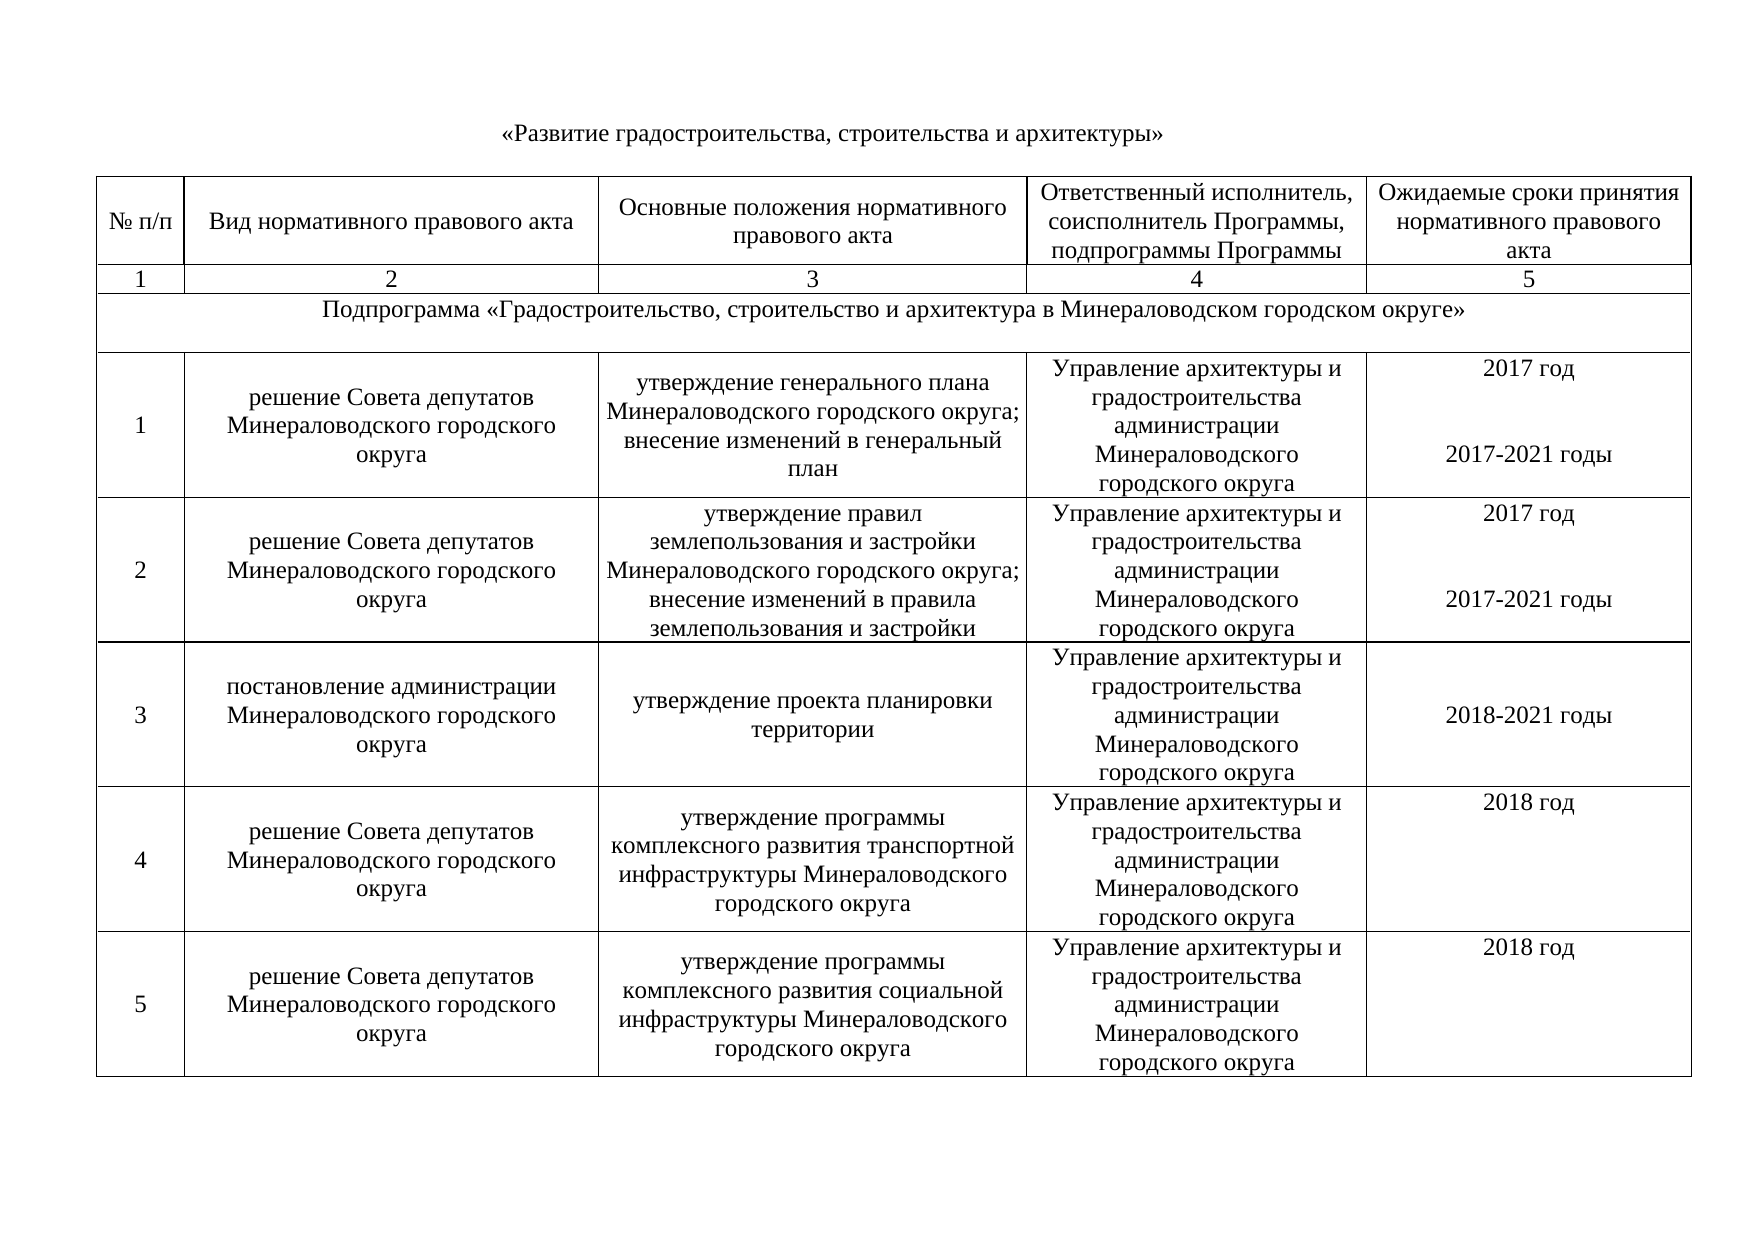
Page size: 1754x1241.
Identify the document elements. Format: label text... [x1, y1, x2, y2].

table_cell 2018-2021 годы [1367, 641, 1691, 786]
table_cell Управление архитектуры и градостроительства администрации Минераловодского городского округа [1027, 787, 1366, 931]
table_cell 2017 год 2017-2021 годы [1367, 497, 1691, 641]
table_cell 2018 год [1367, 786, 1691, 931]
table_cell 2 [97, 498, 184, 641]
table_header Основные положения нормативного правового акта [599, 177, 1026, 263]
table_cell 2017 год 2017-2021 годы [1367, 352, 1691, 497]
table_cell 2018 год [1367, 931, 1691, 1076]
table_cell 4 [1027, 265, 1366, 293]
table_cell Управление архитектуры и градостроительства администрации Минераловодского городского округа [1027, 643, 1366, 786]
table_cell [1027, 932, 1366, 1076]
table_cell Подпрограмма «Градостроительство, строительство и архитектура в Минераловодском городском округе» [97, 293, 1691, 352]
table_cell 3 [599, 265, 1026, 293]
table_cell Управление архитектуры и градостроительства администрации Минераловодского городского округа [1027, 353, 1366, 497]
table_cell утверждение правил землепользования и застройки Минераловодского городского округа; внесение изменений в правила землепользования и застройки [599, 498, 1026, 641]
table_cell решение Совета депутатов Минераловодского городского округа [185, 787, 598, 931]
table_cell 3 [97, 642, 184, 786]
table_cell 1 [97, 265, 184, 293]
table_cell 5 [97, 932, 184, 1076]
table_cell 1 [97, 353, 184, 497]
table_header Ответственный исполнитель, соисполнитель Программы, подпрограммы Программы [1028, 177, 1366, 263]
table_cell решение Совета депутатов Минераловодского городского округа [185, 932, 598, 1076]
table_header № п/п [97, 177, 183, 263]
table_cell 2 [185, 265, 598, 293]
table_cell утверждение программы комплексного развития транспортной инфраструктуры Минераловодского городского округа [599, 787, 1026, 931]
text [88, 118, 1577, 147]
table_cell решение Совета депутатов Минераловодского городского округа [185, 353, 598, 497]
table_cell 4 [97, 787, 184, 931]
table_cell утверждение генерального плана Минераловодского городского округа; внесение изменений в генеральный план [599, 353, 1026, 497]
table_cell 5 [1367, 265, 1691, 293]
table_cell Управление архитектуры и градостроительства администрации Минераловодского городского округа [1027, 498, 1366, 641]
table_header Ожидаемые сроки принятия нормативного правового акта [1367, 177, 1690, 263]
table_cell утверждение проекта планировки территории [599, 643, 1026, 786]
table_cell утверждение программы комплексного развития социальной инфраструктуры Минераловодского городского округа [599, 932, 1026, 1076]
table_header Вид нормативного правового акта [185, 177, 598, 263]
table_cell решение Совета депутатов Минераловодского городского округа [185, 498, 598, 641]
table_cell постановление администрации Минераловодского городского округа [185, 643, 598, 786]
